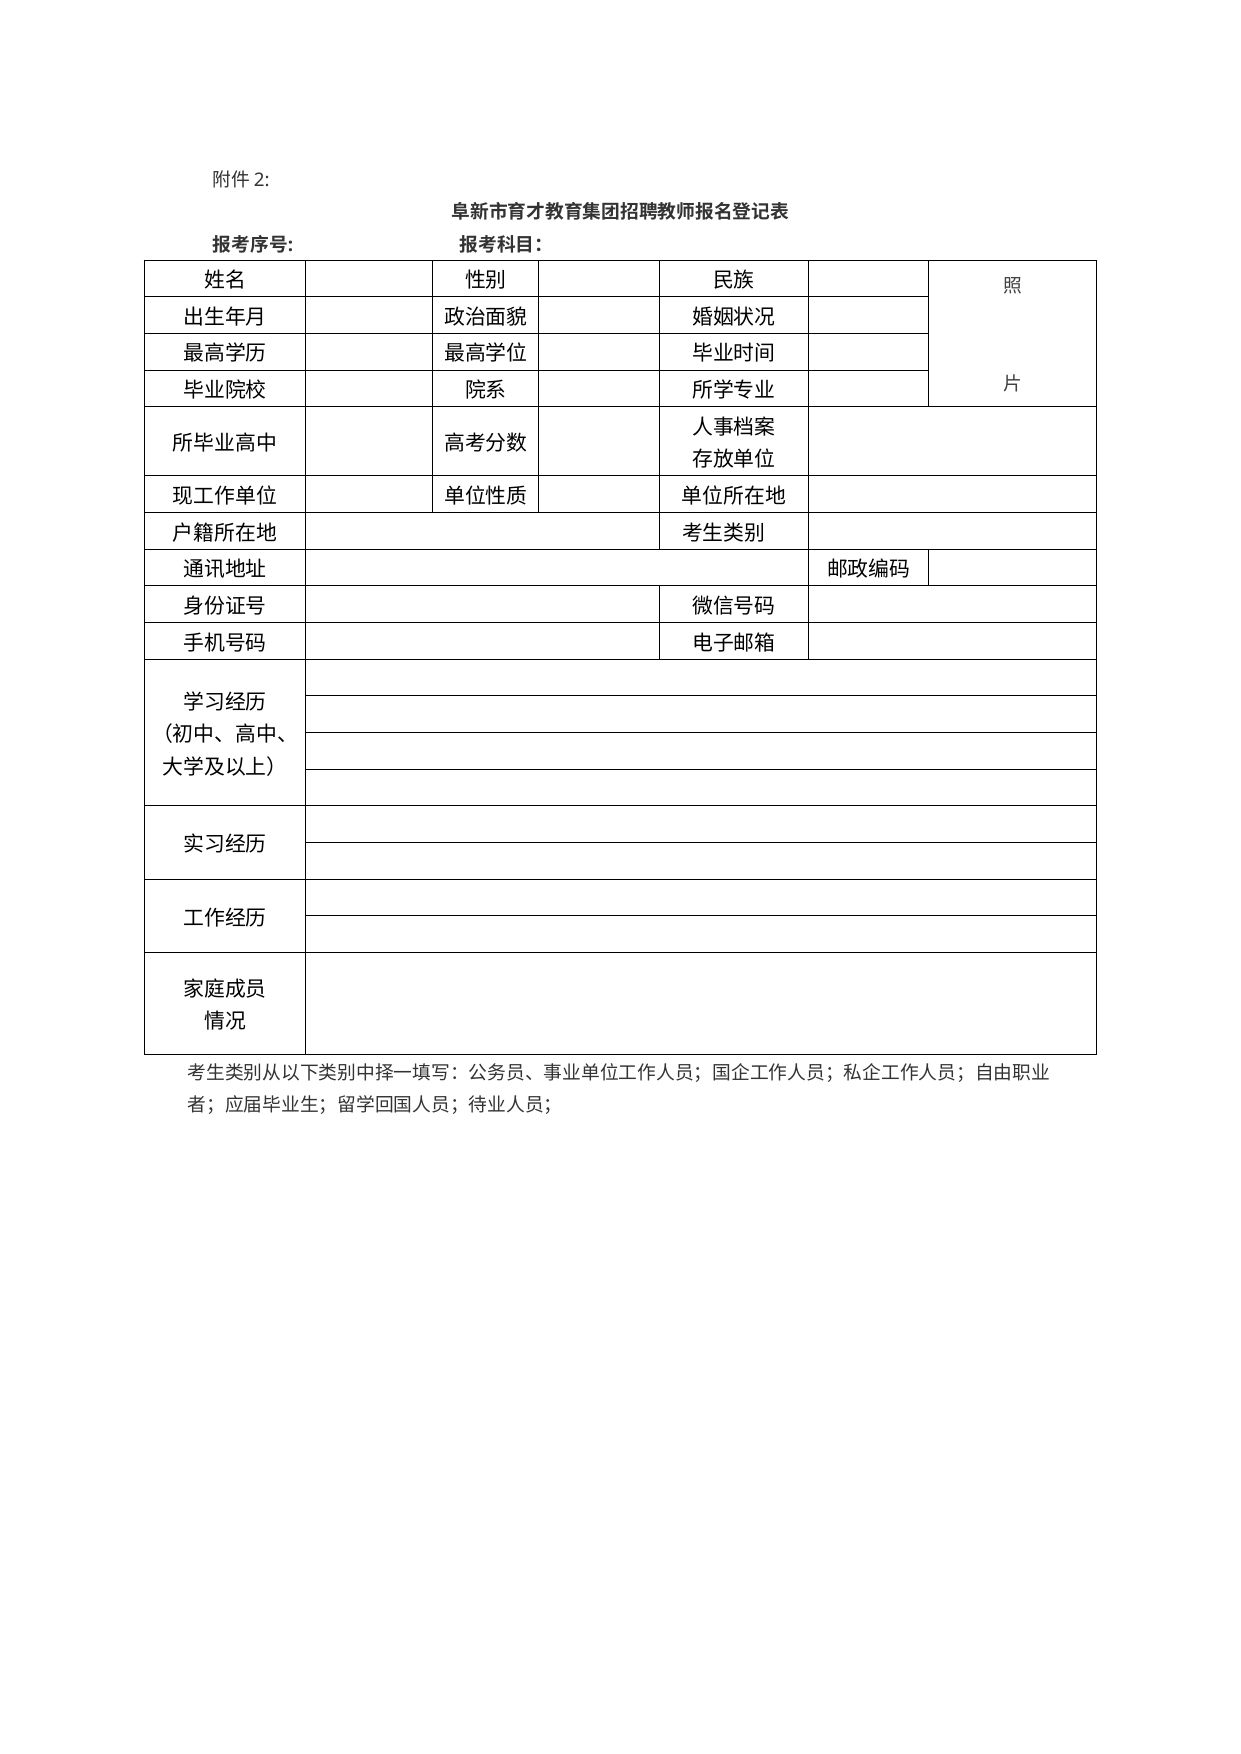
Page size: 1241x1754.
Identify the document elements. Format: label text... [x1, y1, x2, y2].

table_cell [306, 476, 432, 512]
table_cell 工作经历 [145, 880, 305, 952]
table_cell [306, 513, 659, 549]
table_cell 最高学历 [145, 334, 305, 369]
table_cell 实习经历 [145, 806, 305, 879]
text 附件2: [187, 162, 1053, 194]
table_cell [306, 586, 659, 622]
table_cell [809, 334, 928, 369]
table_cell [306, 660, 1096, 695]
table_cell 政治面貌 [433, 297, 538, 333]
table_cell 最高学位 [433, 334, 538, 369]
table_cell 身份证号 [145, 586, 305, 622]
table_cell [539, 371, 659, 406]
table_cell 电子邮箱 [660, 623, 808, 659]
table_cell [306, 623, 659, 659]
table_cell [306, 770, 1096, 805]
text 考生类别从以下类别中择一填写：公务员、事业单位工作人员；国企工作人员；私企工作人员；自由职业者；应届毕业生；留学回国人员；待业人员； [187, 1055, 1053, 1120]
table_cell 人事档案 存放单位 [660, 407, 808, 475]
table_cell 通讯地址 [145, 550, 305, 585]
table_cell [809, 586, 1096, 622]
table_cell [809, 407, 1096, 475]
table_cell 所学专业 [660, 371, 808, 406]
table_cell 学习经历 （初中、高中、大学及以上） [145, 660, 305, 805]
table_cell 考生类别 [660, 513, 808, 549]
table_cell 微信号码 [660, 586, 808, 622]
table_cell 邮政编码 [809, 550, 928, 585]
table_cell [809, 513, 1096, 549]
table_cell 毕业时间 [660, 334, 808, 369]
table_cell [306, 733, 1096, 769]
table_cell [809, 371, 928, 406]
table_cell [306, 696, 1096, 732]
table_cell [929, 550, 1096, 585]
table_cell [306, 953, 1096, 1054]
table_header 性别 [433, 261, 538, 296]
table_cell [539, 297, 659, 333]
table_header [306, 261, 432, 296]
table_cell [306, 407, 432, 475]
table_header [539, 261, 659, 296]
table_cell [539, 407, 659, 475]
text 阜新市育才教育集团招聘教师报名登记表 [187, 194, 1053, 227]
table_cell 婚姻状况 [660, 297, 808, 333]
table_cell [539, 334, 659, 369]
table_header 姓名 [145, 261, 305, 296]
table_cell 单位所在地 [660, 476, 808, 512]
table_cell [809, 297, 928, 333]
table_cell [306, 297, 432, 333]
table_cell [306, 806, 1096, 842]
text 报考序号: 报考科目： [187, 227, 1053, 259]
table_cell 所毕业高中 [145, 407, 305, 475]
table_cell 院系 [433, 371, 538, 406]
table_header 照 片 [929, 261, 1096, 406]
table_cell 家庭成员 情况 [145, 953, 305, 1054]
table_cell 毕业院校 [145, 371, 305, 406]
table_header 民族 [660, 261, 808, 296]
table_cell [306, 843, 1096, 879]
table_cell 高考分数 [433, 407, 538, 475]
table_cell [809, 476, 1096, 512]
table_cell [306, 334, 432, 369]
table_cell 单位性质 [433, 476, 538, 512]
table_cell [306, 550, 808, 585]
table_cell [306, 916, 1096, 952]
table_cell [539, 476, 659, 512]
table_cell 现工作单位 [145, 476, 305, 512]
table_cell [306, 371, 432, 406]
table_cell [809, 623, 1096, 659]
table_cell [306, 880, 1096, 915]
table_cell 户籍所在地 [145, 513, 305, 549]
table_header [809, 261, 928, 296]
table_cell 手机号码 [145, 623, 305, 659]
table_cell 出生年月 [145, 297, 305, 333]
